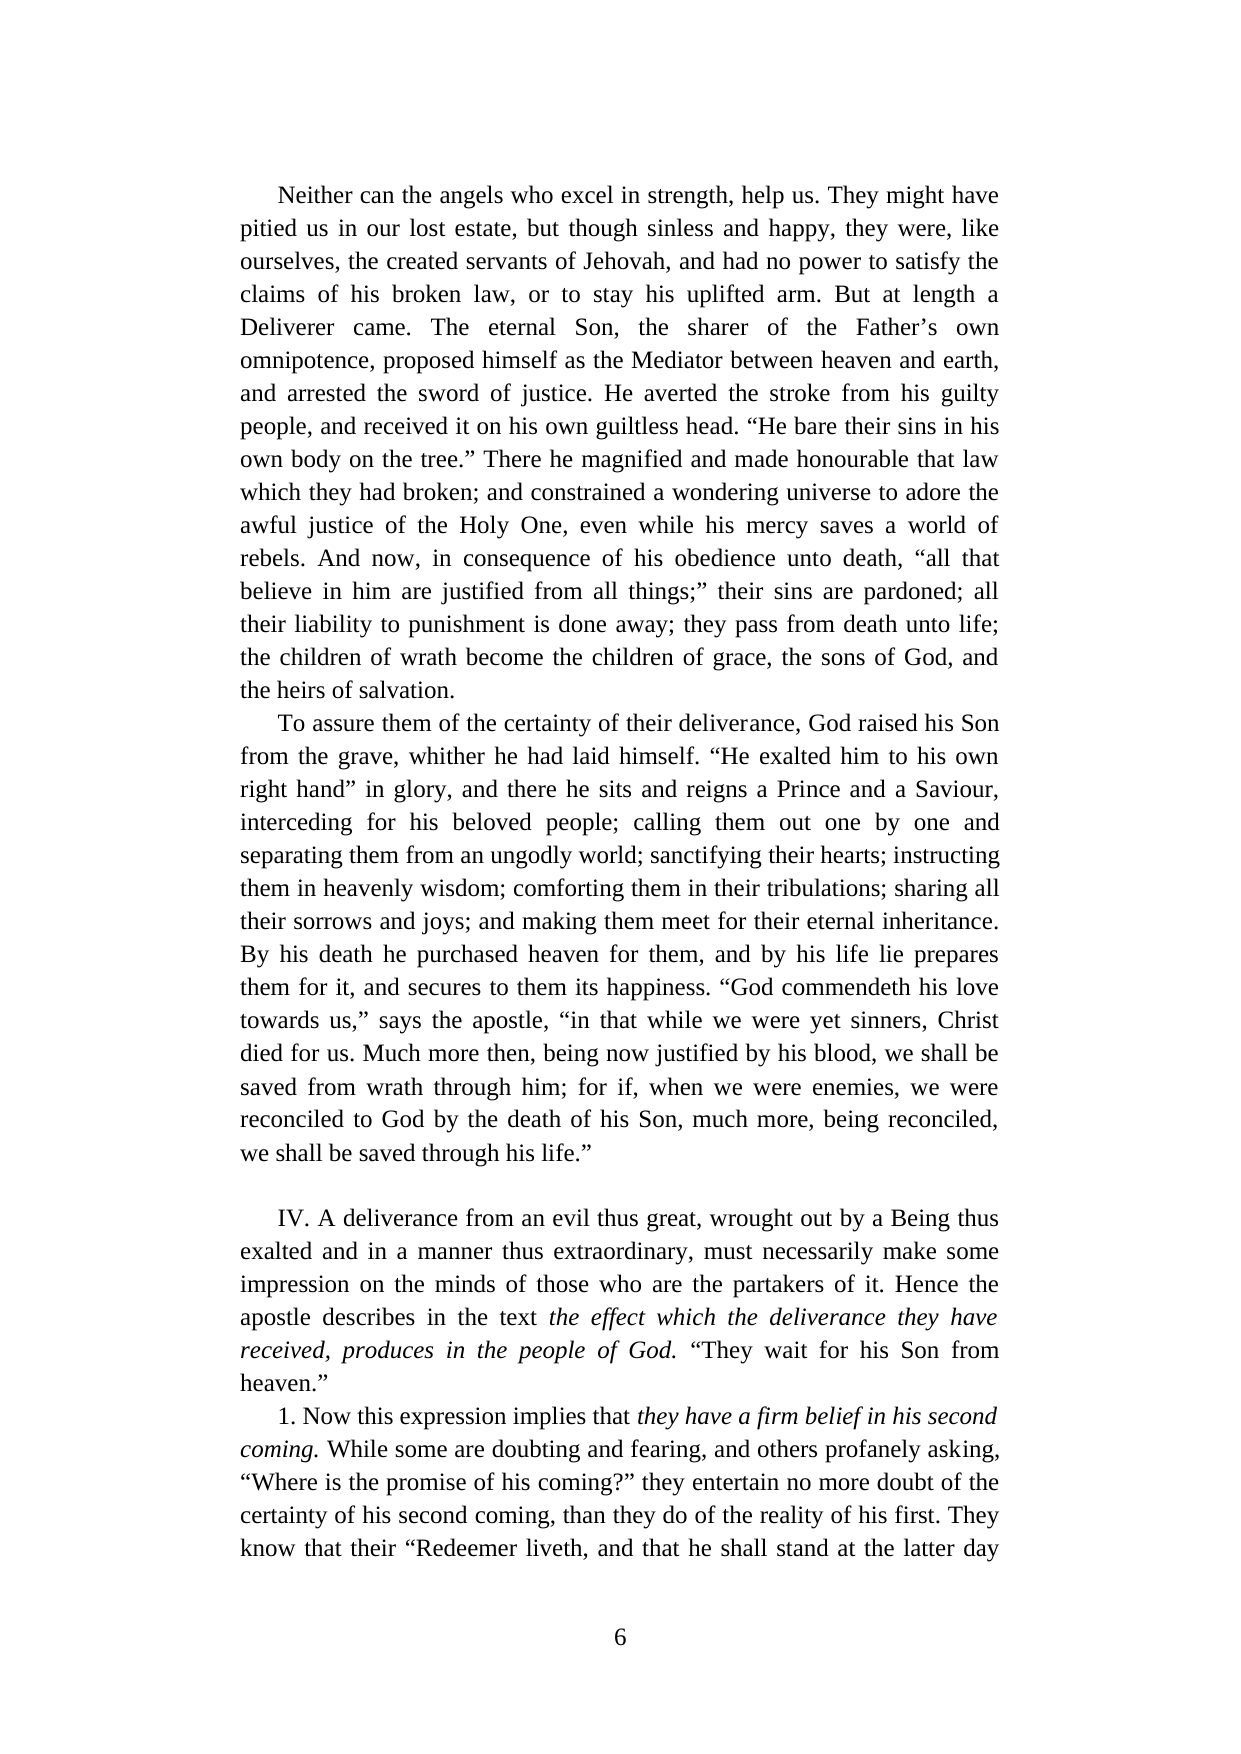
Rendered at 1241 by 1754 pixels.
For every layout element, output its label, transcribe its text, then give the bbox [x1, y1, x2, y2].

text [240, 1401, 1000, 1562]
text Neither can the angels who excel in strength, help us. They might have pitied us in our lost estate, but though sinless and happy, they were, like ourselves, the created servants of Jehovah, and had no power to satisfy the claims of his broken law, or to stay his uplifted arm. But at length a Deliverer came. The eternal Son, the sharer of the Father’s own omnipotence, proposed himself as the Mediator between heaven and earth, and arrested the sword of justice. He averted the stroke from his guilty people, and received it on his own guiltless head. “He bare their sins in his own body on the tree.” There he magnified and made honourable that law which they had broken; and constrained a wondering universe to adore the awful justice of the Holy One, even while his mercy saves a world of rebels. And now, in consequence of his obedience unto death, “all that believe in him are justified from all things;” their sins are pardoned; all their liability to punishment is done away; they pass from death unto life; the children of wrath become the children of grace, the sons of God, and the heirs of salvation. [240, 180, 1000, 704]
text To assure them of the certainty of their deliverance, God raised his Son from the grave, whither he had laid himself. “He exalted him to his own right hand” in glory, and there he sits and reigns a Prince and a Saviour, interceding for his beloved people; calling them out one by one and separating them from an ungodly world; sanctifying their hearts; instructing them in heavenly wisdom; comforting them in their tribulations; sharing all their sorrows and joys; and making them meet for their eternal inheritance. By his death he purchased heaven for them, and by his life lie prepares them for it, and secures to them its happiness. “God commendeth his love towards us,” says the apostle, “in that while we were yet sinners, Christ died for us. Much more then, being now justified by his blood, we shall be saved from wrath through him; for if, when we were enemies, we were reconciled to God by the death of his Son, much more, being reconciled, we shall be saved through his life.” [240, 708, 1000, 1166]
text IV. A deliverance from an evil thus great, wrought out by a Being thus exalted and in a manner thus extraordinary, must necessarily make some impression on the minds of those who are the partakers of it. Hence the apostle describes in the text the effect which the deliverance they have received, produces in the people of God. “They wait for his Son from heaven.” [240, 1203, 1000, 1397]
